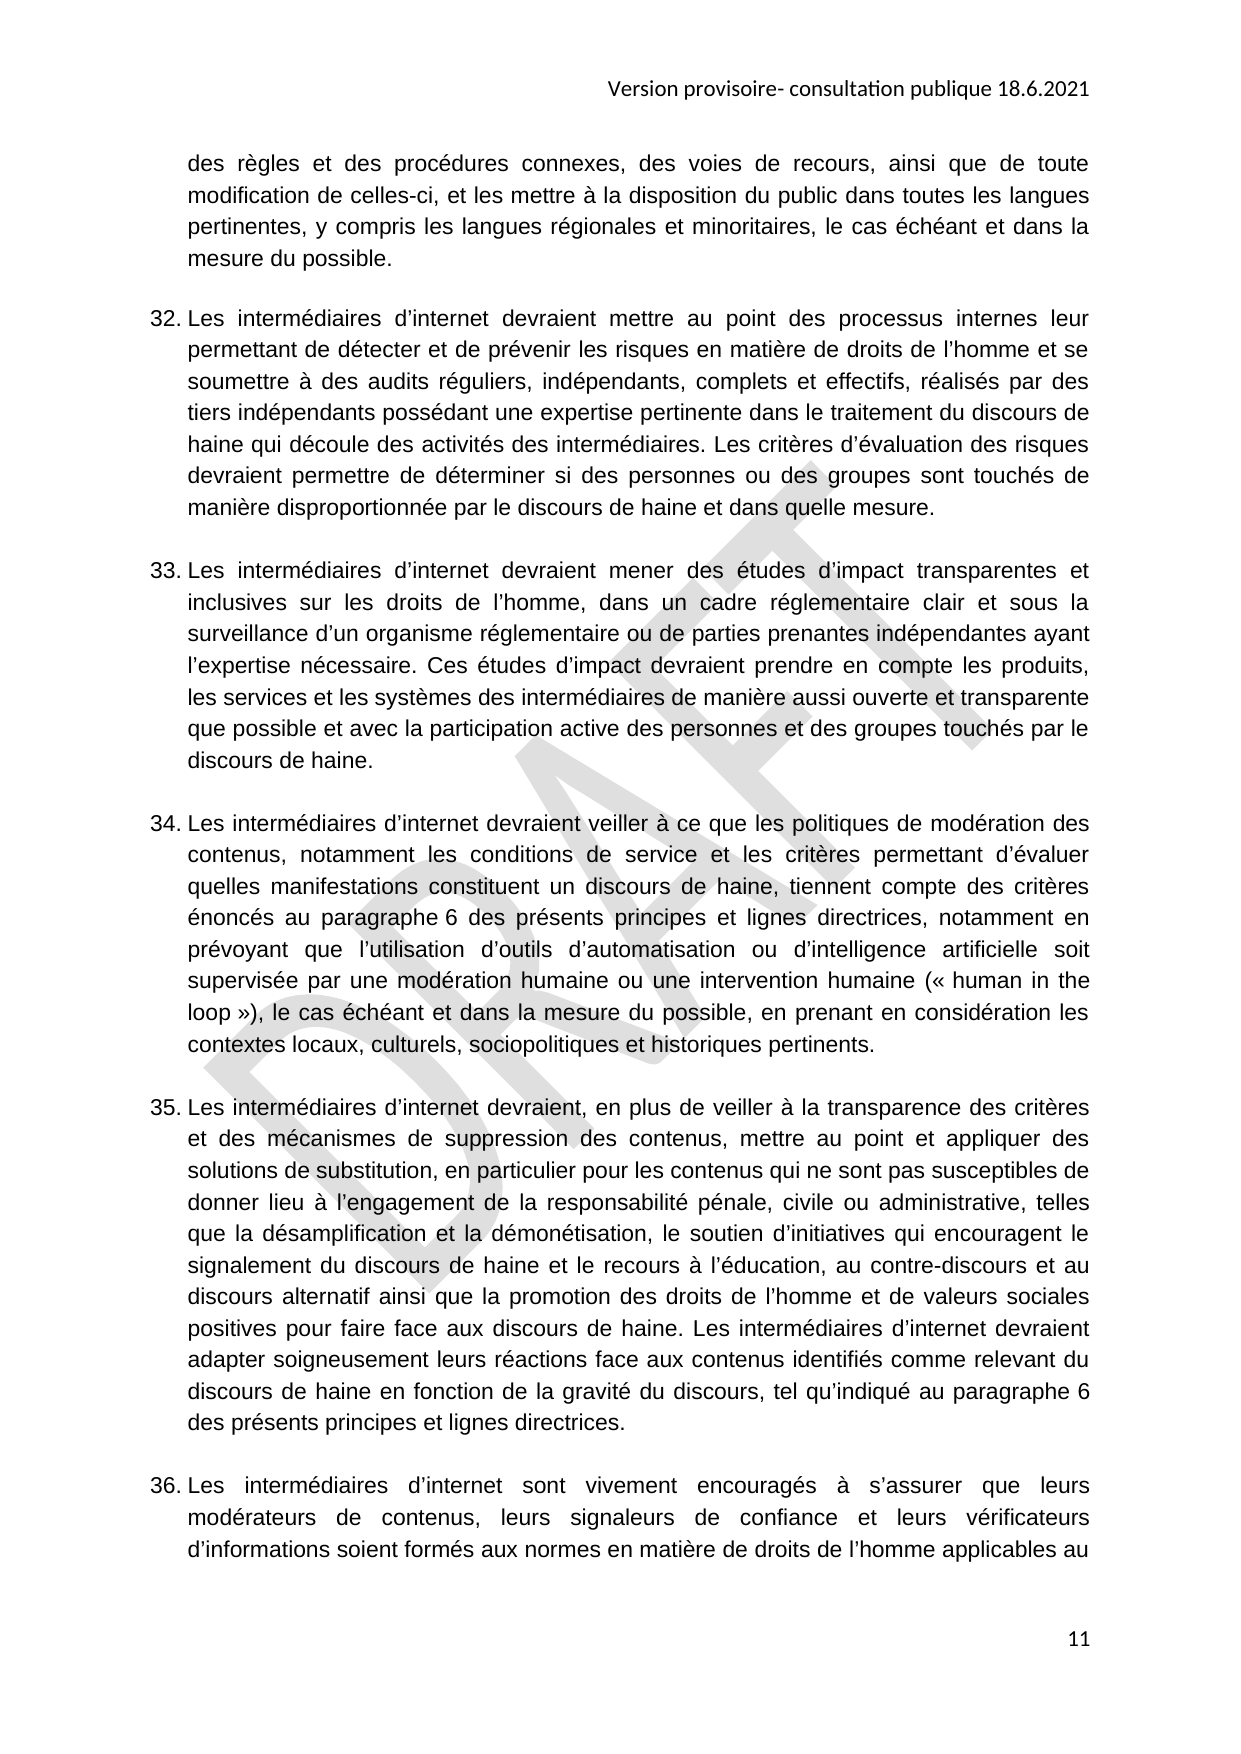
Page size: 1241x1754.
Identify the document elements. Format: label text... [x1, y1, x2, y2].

list Les intermédiaires d’internet devraient mener des études d’impact transparentes et inclusives sur les droits de l’homme, dans un cadre réglementaire clair et sous la surveillance d’un organisme réglementaire ou de parties prenantes indépendantes ayant l’expertise nécessaire. Ces études d’impact devraient prendre en compte les produits, les services et les systèmes des intermédiaires de manière aussi ouverte et transparente que possible et avec la participation active des personnes et des groupes touchés par le discours de haine. [150, 557, 1090, 773]
list Les intermédiaires d’internet devraient mettre au point des processus internes leur permettant de détecter et de prévenir les risques en matière de droits de l’homme et se soumettre à des audits réguliers, indépendants, complets et effectifs, réalisés par des tiers indépendants possédant une expertise pertinente dans le traitement du discours de haine qui découle des activités des intermédiaires. Les critères d’évaluation des risques devraient permettre de déterminer si des personnes ou des groupes sont touchés de manière disproportionnée par le discours de haine et dans quelle mesure. [150, 305, 1090, 520]
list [150, 150, 1090, 271]
list Les intermédiaires d’internet devraient, en plus de veiller à la transparence des critères et des mécanismes de suppression des contenus, mettre au point et appliquer des solutions de substitution, en particulier pour les contenus qui ne sont pas susceptibles de donner lieu à l’engagement de la responsabilité pénale, civile ou administrative, telles que la désamplification et la démonétisation, le soutien d’initiatives qui encouragent le signalement du discours de haine et le recours à l’éducation, au contre-discours et au discours alternatif ainsi que la promotion des droits de l’homme et de valeurs sociales positives pour faire face aux discours de haine. Les intermédiaires d’internet devraient adapter soigneusement leurs réactions face aux contenus identifiés comme relevant du discours de haine en fonction de la gravité du discours, tel qu’indiqué au paragraphe 6 des présents principes et lignes directrices. [150, 1094, 1090, 1436]
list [150, 1472, 1090, 1562]
list Les intermédiaires d’internet devraient veiller à ce que les politiques de modération des contenus, notamment les conditions de service et les critères permettant d’évaluer quelles manifestations constituent un discours de haine, tiennent compte des critères énoncés au paragraphe 6 des présents principes et lignes directrices, notamment en prévoyant que l’utilisation d’outils d’automatisation ou d’intelligence artificielle soit supervisée par une modération humaine ou une intervention humaine (« human in the loop »), le cas échéant et dans la mesure du possible, en prenant en considération les contextes locaux, culturels, sociopolitiques et historiques pertinents. [150, 810, 1090, 1057]
